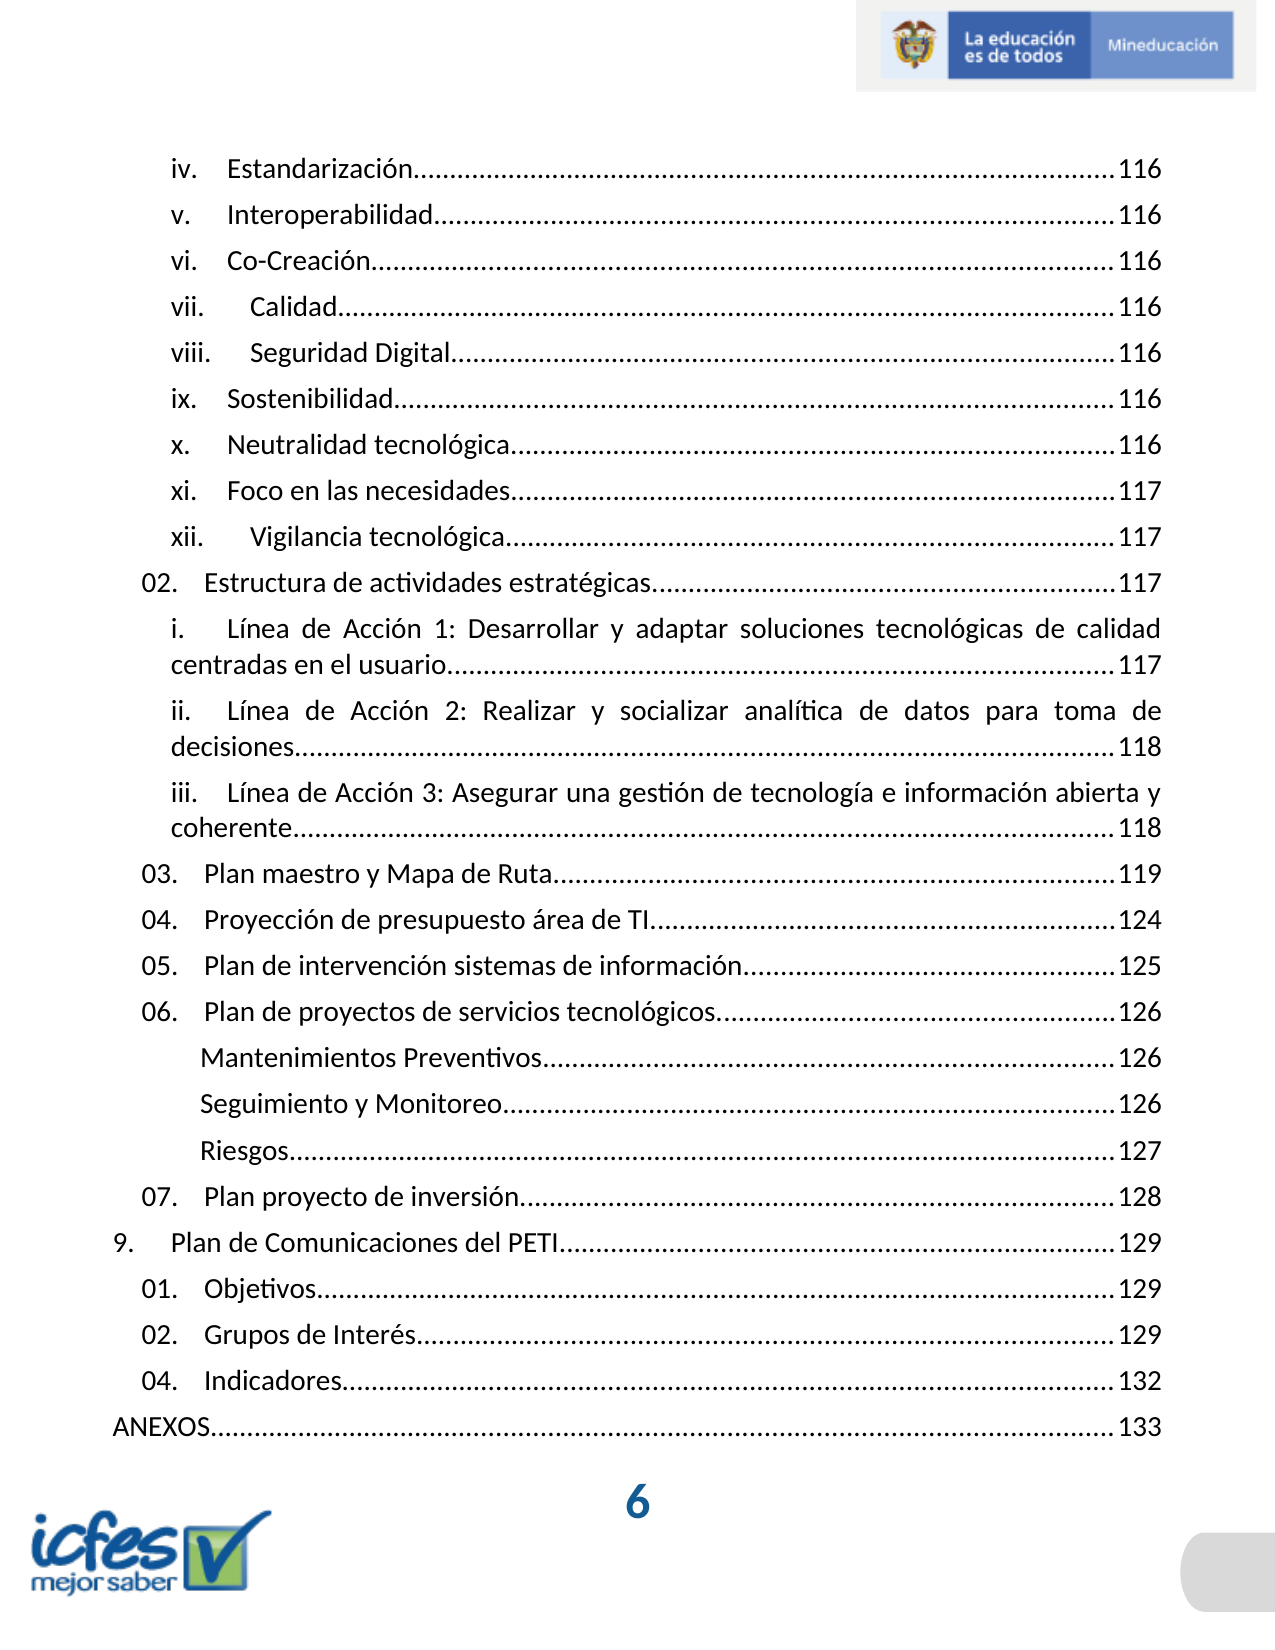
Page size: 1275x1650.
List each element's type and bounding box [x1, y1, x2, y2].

picture [855, 0, 1257, 92]
picture [18, 1503, 292, 1604]
